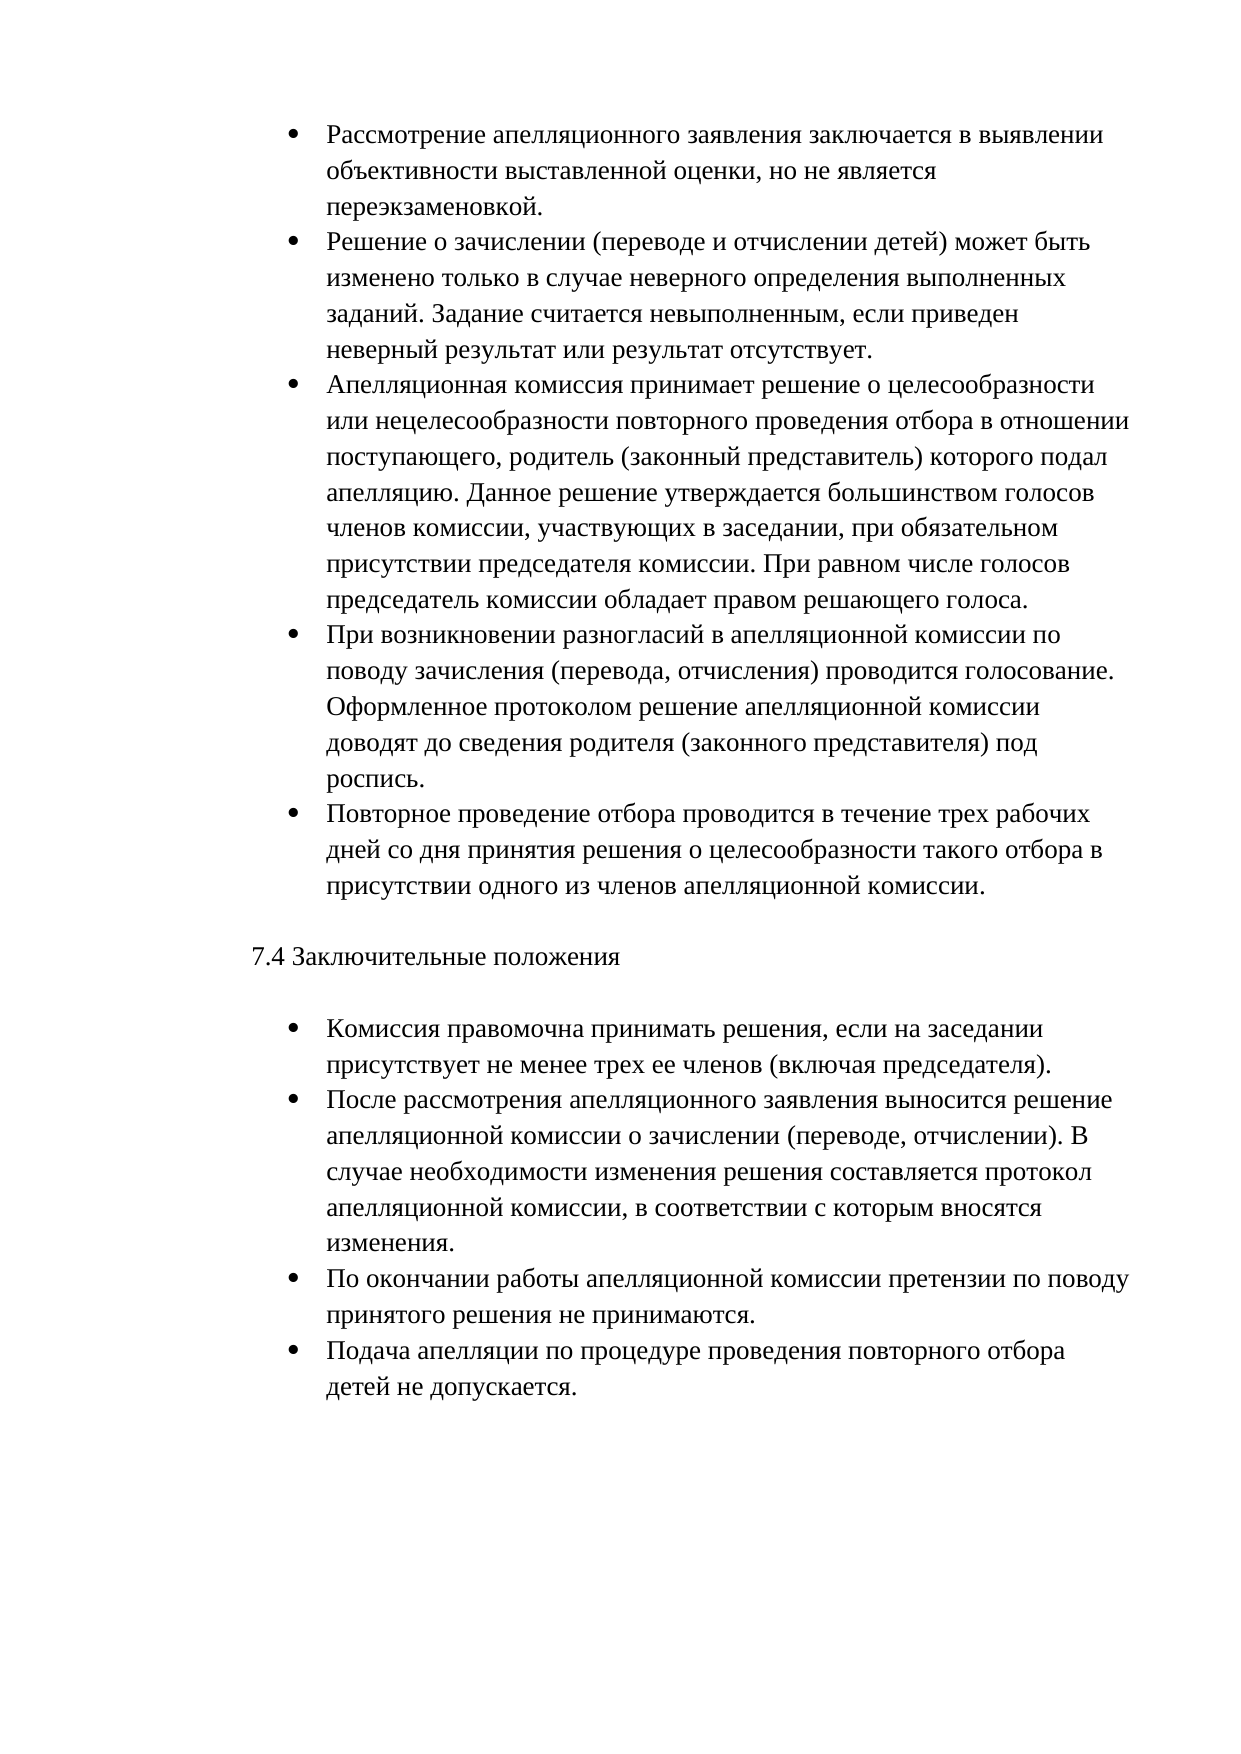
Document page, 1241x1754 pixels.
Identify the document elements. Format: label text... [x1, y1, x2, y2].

list 7.4 Заключительные положения [251, 940, 1137, 972]
list Рассмотрение апелляционного заявления заключается в выявлении объективности выставленной оценки, но не является переэкзаменовкой. [288, 118, 1137, 221]
list Комиссия правомочна принимать решения, если на заседании присутствует не менее трех ее членов (включая председателя). [288, 1012, 1137, 1079]
list Подача апелляции по процедуре проведения повторного отбора детей не допускается. [288, 1334, 1137, 1401]
list Повторное проведение отбора проводится в течение трех рабочих дней со дня принятия решения о целесообразности такого отбора в присутствии одного из членов апелляционной комиссии. [288, 797, 1137, 900]
list Решение о зачислении (переводе и отчислении детей) может быть изменено только в случае неверного определения выполненных заданий. Задание считается невыполненным, если приведен неверный результат или результат отсутствует. [288, 225, 1137, 364]
list Апелляционная комиссия принимает решение о целесообразности или нецелесообразности повторного проведения отбора в отношении поступающего, родитель (законный представитель) которого подал апелляцию. Данное решение утверждается большинством голосов членов комиссии, участвующих в заседании, при обязательном присутствии председателя комиссии. При равном числе голосов председатель комиссии обладает правом решающего голоса. [288, 368, 1137, 614]
list По окончании работы апелляционной комиссии претензии по поводу принятого решения не принимаются. [288, 1262, 1137, 1329]
list После рассмотрения апелляционного заявления выносится решение апелляционной комиссии о зачислении (переводе, отчислении). В случае необходимости изменения решения составляется протокол апелляционной комиссии, в соответствии с которым вносятся изменения. [288, 1083, 1137, 1258]
list При возникновении разногласий в апелляционной комиссии по поводу зачисления (перевода, отчисления) проводится голосование. Оформленное протоколом решение апелляционной комиссии доводят до сведения родителя (законного представителя) под роспись. [288, 619, 1137, 793]
